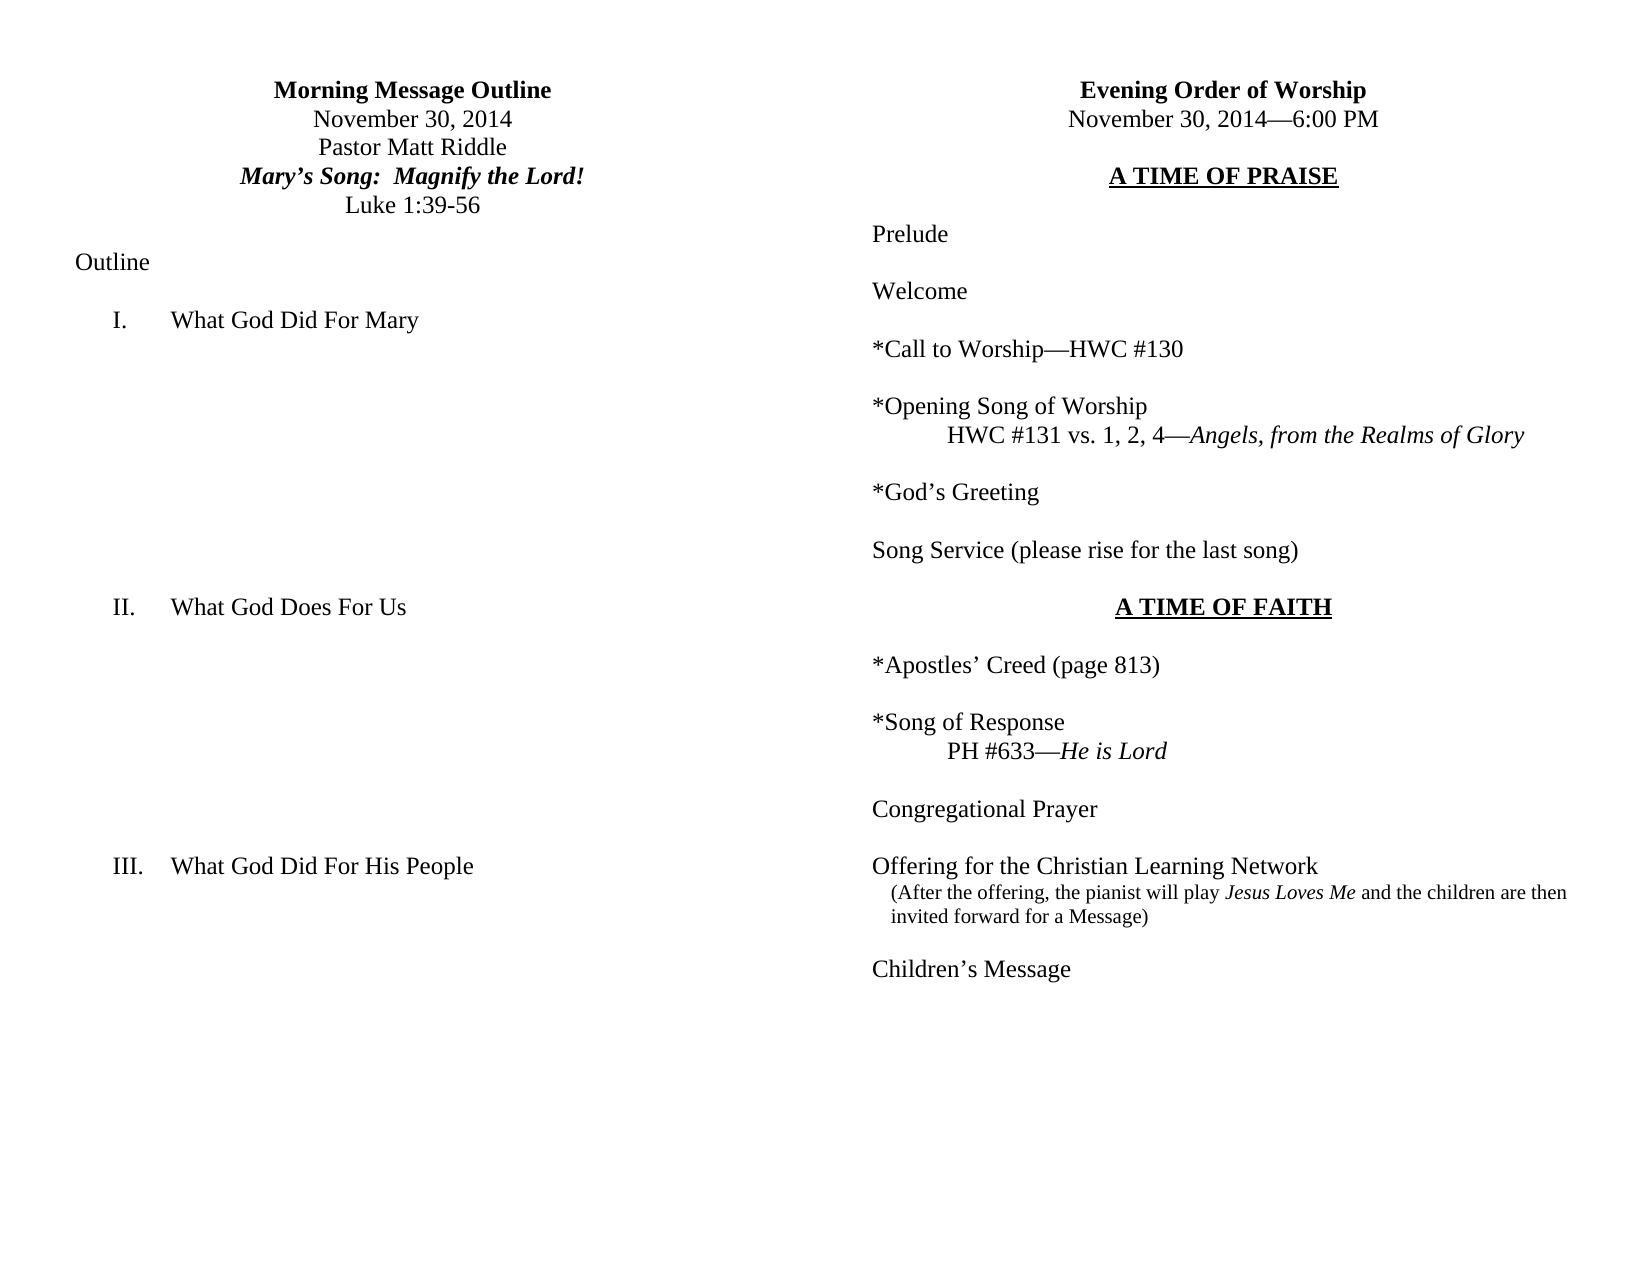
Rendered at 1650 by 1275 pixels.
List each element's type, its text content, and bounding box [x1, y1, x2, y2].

text Congregational Prayer [872, 794, 1575, 822]
text Mary’s Song: Magnify the Lord! [75, 161, 750, 190]
text *Song of Response [872, 707, 1575, 736]
text Pastor Matt Riddle [75, 132, 750, 161]
text Luke 1:39-56 [75, 190, 750, 219]
text November 30, 2014—6:00 PM [872, 104, 1575, 132]
text Song Service (please rise for the last song) [872, 535, 1575, 564]
text (After the offering, the pianist will play Jesus Loves Me and the children are then invited forward for a Message) [891, 880, 1575, 928]
text PH #633—He is Lord [872, 736, 1575, 765]
subtitle A TIME OF PRAISE [872, 161, 1575, 190]
text Welcome [872, 276, 1575, 305]
text Children’s Message [872, 954, 1575, 983]
list What God Did For His People [112, 851, 750, 880]
text *Call to Worship—HWC #130 [872, 334, 1575, 362]
text Prelude [872, 219, 1575, 247]
list What God Does For Us [112, 592, 750, 621]
text Offering for the Christian Learning Network [872, 851, 1575, 880]
text *Opening Song of Worship [872, 391, 1575, 420]
text Outline [75, 247, 750, 276]
text November 30, 2014 [75, 104, 750, 132]
text *Apostles’ Creed (page 813) [872, 650, 1575, 679]
text A TIME OF FAITH [872, 592, 1575, 621]
text Evening Order of Worship [872, 75, 1575, 104]
text *God’s Greeting [872, 477, 1575, 506]
text HWC #131 vs. 1, 2, 4—Angels, from the Realms of Glory [872, 420, 1575, 449]
text Morning Message Outline [75, 75, 750, 104]
list What God Did For Mary [112, 305, 750, 334]
